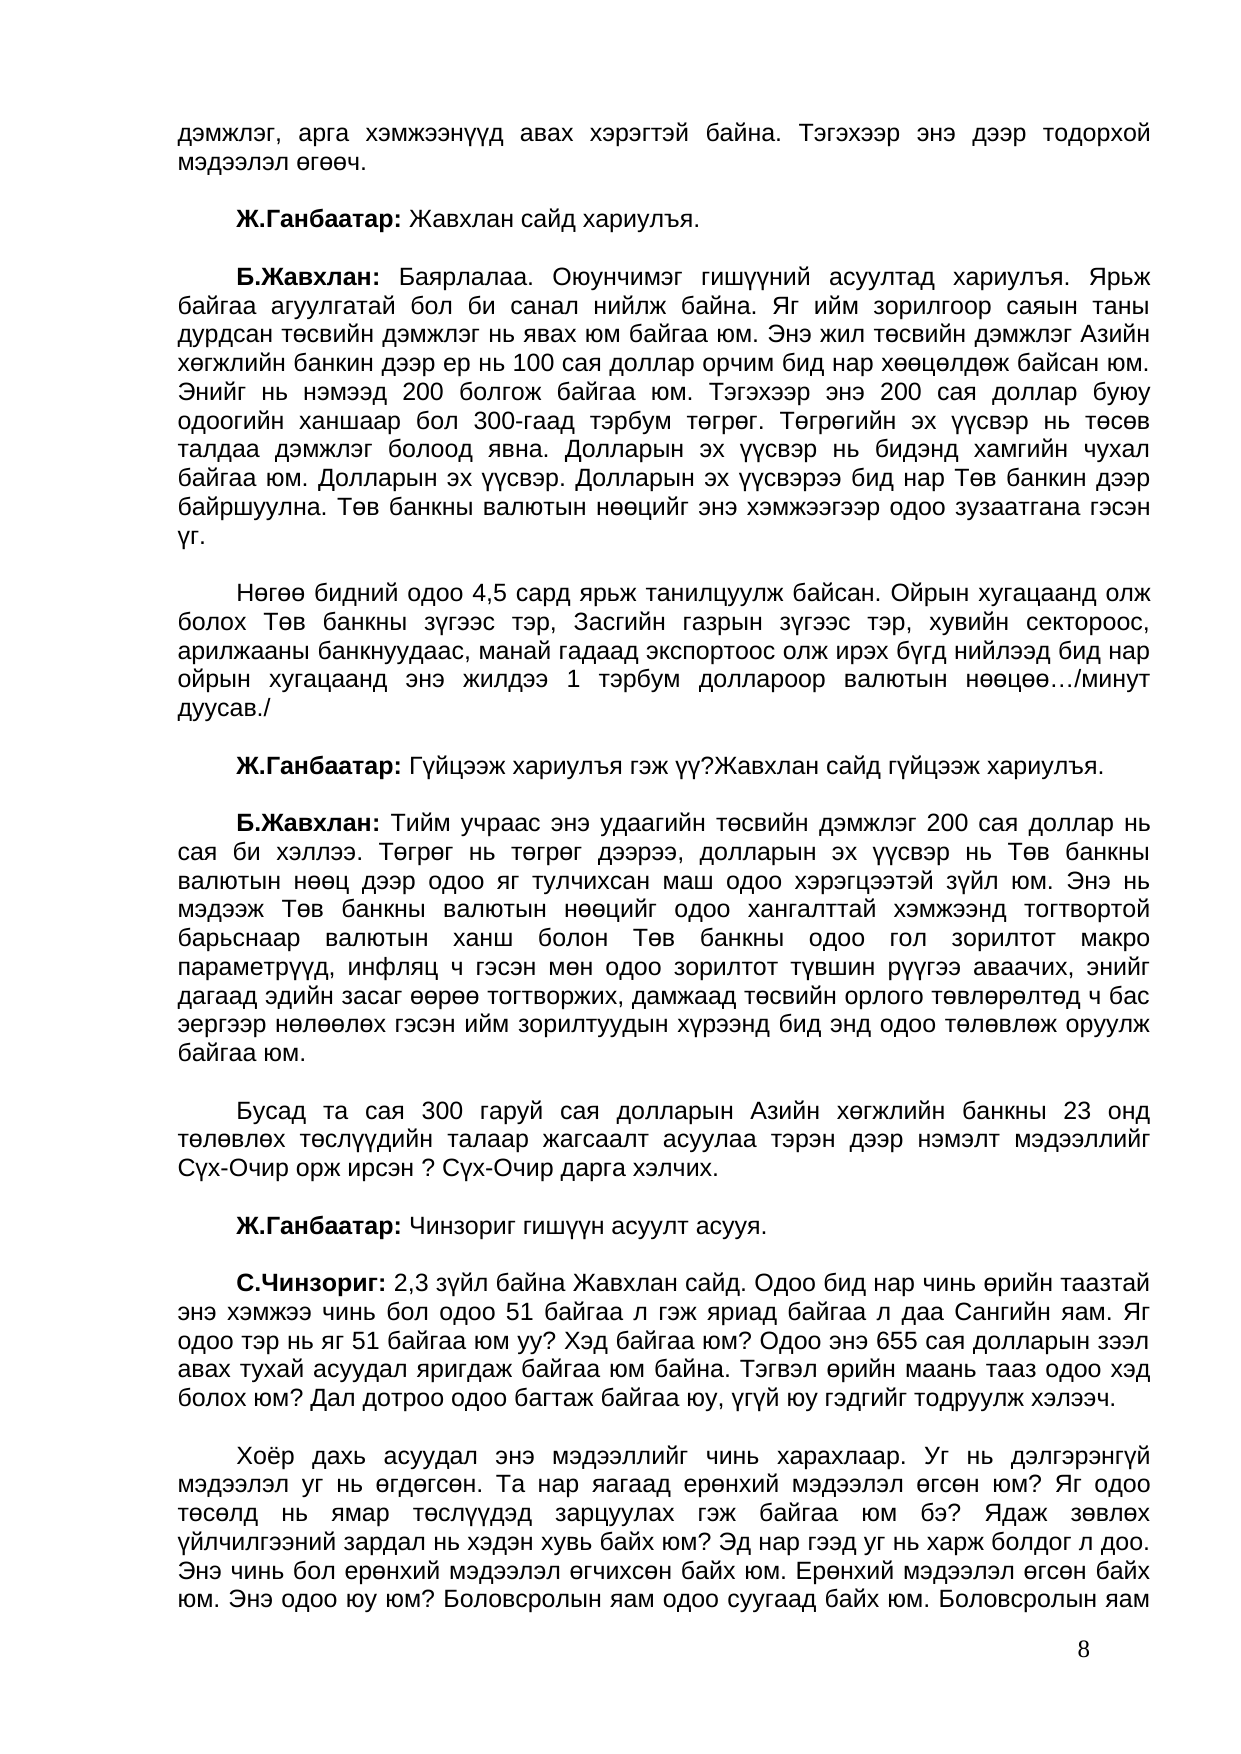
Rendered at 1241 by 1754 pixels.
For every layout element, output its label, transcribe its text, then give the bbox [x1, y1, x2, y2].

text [177, 118, 1152, 176]
text Б.Жавхлан: Баярлалаа. Оюунчимэг гишүүний асуултад хариулъя. Ярьж байгаа агуулгатай бол би санал нийлж байна. Яг ийм зорилгоор саяын таны дурдсан төсвийн дэмжлэг нь явах юм байгаа юм. Энэ жил төсвийн дэмжлэг Азийн хөгжлийн банкин дээр ер нь 100 сая доллар орчим бид нар хөөцөлдөж байсан юм. Энийг нь нэмээд 200 болгож байгаа юм. Тэгэхээр энэ 200 сая доллар буюу одоогийн ханшаар бол 300-гаад тэрбум төгрөг. Төгрөгийн эх үүсвэр нь төсөв талдаа дэмжлэг болоод явна. Долларын эх үүсвэр нь бидэнд хамгийн чухал байгаа юм. Долларын эх үүсвэр. Долларын эх үүсвэрээ бид нар Төв банкин дээр байршуулна. Төв банкны валютын нөөцийг энэ хэмжээгээр одоо зузаатгана гэсэн үг. [177, 262, 1152, 549]
text Нөгөө бидний одоо 4,5 сард ярьж танилцуулж байсан. Ойрын хугацаанд олж болох Төв банкны зүгээс тэр, Засгийн газрын зүгээс тэр, хувийн сектороос, арилжааны банкнуудаас, манай гадаад экспортоос олж ирэх бүгд нийлээд бид нар ойрын хугацаанд энэ жилдээ 1 тэрбум доллароор валютын нөөцөө…/минут дуусав./ [177, 578, 1152, 722]
text Б.Жавхлан: Тийм учраас энэ удаагийн төсвийн дэмжлэг 200 сая доллар нь сая би хэллээ. Төгрөг нь төгрөг дээрээ, долларын эх үүсвэр нь Төв банкны валютын нөөц дээр одоо яг тулчихсан маш одоо хэрэгцээтэй зүйл юм. Энэ нь мэдээж Төв банкны валютын нөөцийг одоо хангалттай хэмжээнд тогтвортой барьснаар валютын ханш болон Төв банкны одоо гол зорилтот макро параметрүүд, инфляц ч гэсэн мөн одоо зорилтот түвшин рүүгээ аваачих, энийг дагаад эдийн засаг өөрөө тогтворжих, дамжаад төсвийн орлого төвлөрөлтөд ч бас эергээр нөлөөлөх гэсэн ийм зорилтуудын хүрээнд бид энд одоо төлөвлөж оруулж байгаа юм. [177, 808, 1152, 1067]
text С.Чинзориг: 2,3 зүйл байна Жавхлан сайд. Одоо бид нар чинь өрийн таазтай энэ хэмжээ чинь бол одоо 51 байгаа л гэж яриад байгаа л даа Сангийн яам. Яг одоо тэр нь яг 51 байгаа юм уу? Хэд байгаа юм? Одоо энэ 655 сая долларын зээл авах тухай асуудал яригдаж байгаа юм байна. Тэгвэл өрийн маань тааз одоо хэд болох юм? Дал дотроо одоо багтаж байгаа юу, үгүй юу гэдгийг тодруулж хэлээч. [177, 1268, 1152, 1412]
text Бусад та сая 300 гаруй сая долларын Азийн хөгжлийн банкны 23 онд төлөвлөх төслүүдийн талаар жагсаалт асуулаа тэрэн дээр нэмэлт мэдээллийг Сүх-Очир орж ирсэн ? Сүх-Очир дарга хэлчих. [177, 1096, 1152, 1182]
text Ж.Ганбаатар: Чинзориг гишүүн асуулт асууя. [177, 1211, 1152, 1239]
text Ж.Ганбаатар: Гүйцээж хариулъя гэж үү?Жавхлан сайд гүйцээж хариулъя. [177, 751, 1152, 779]
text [177, 1441, 1152, 1613]
text Ж.Ганбаатар: Жавхлан сайд хариулъя. [177, 204, 1152, 233]
